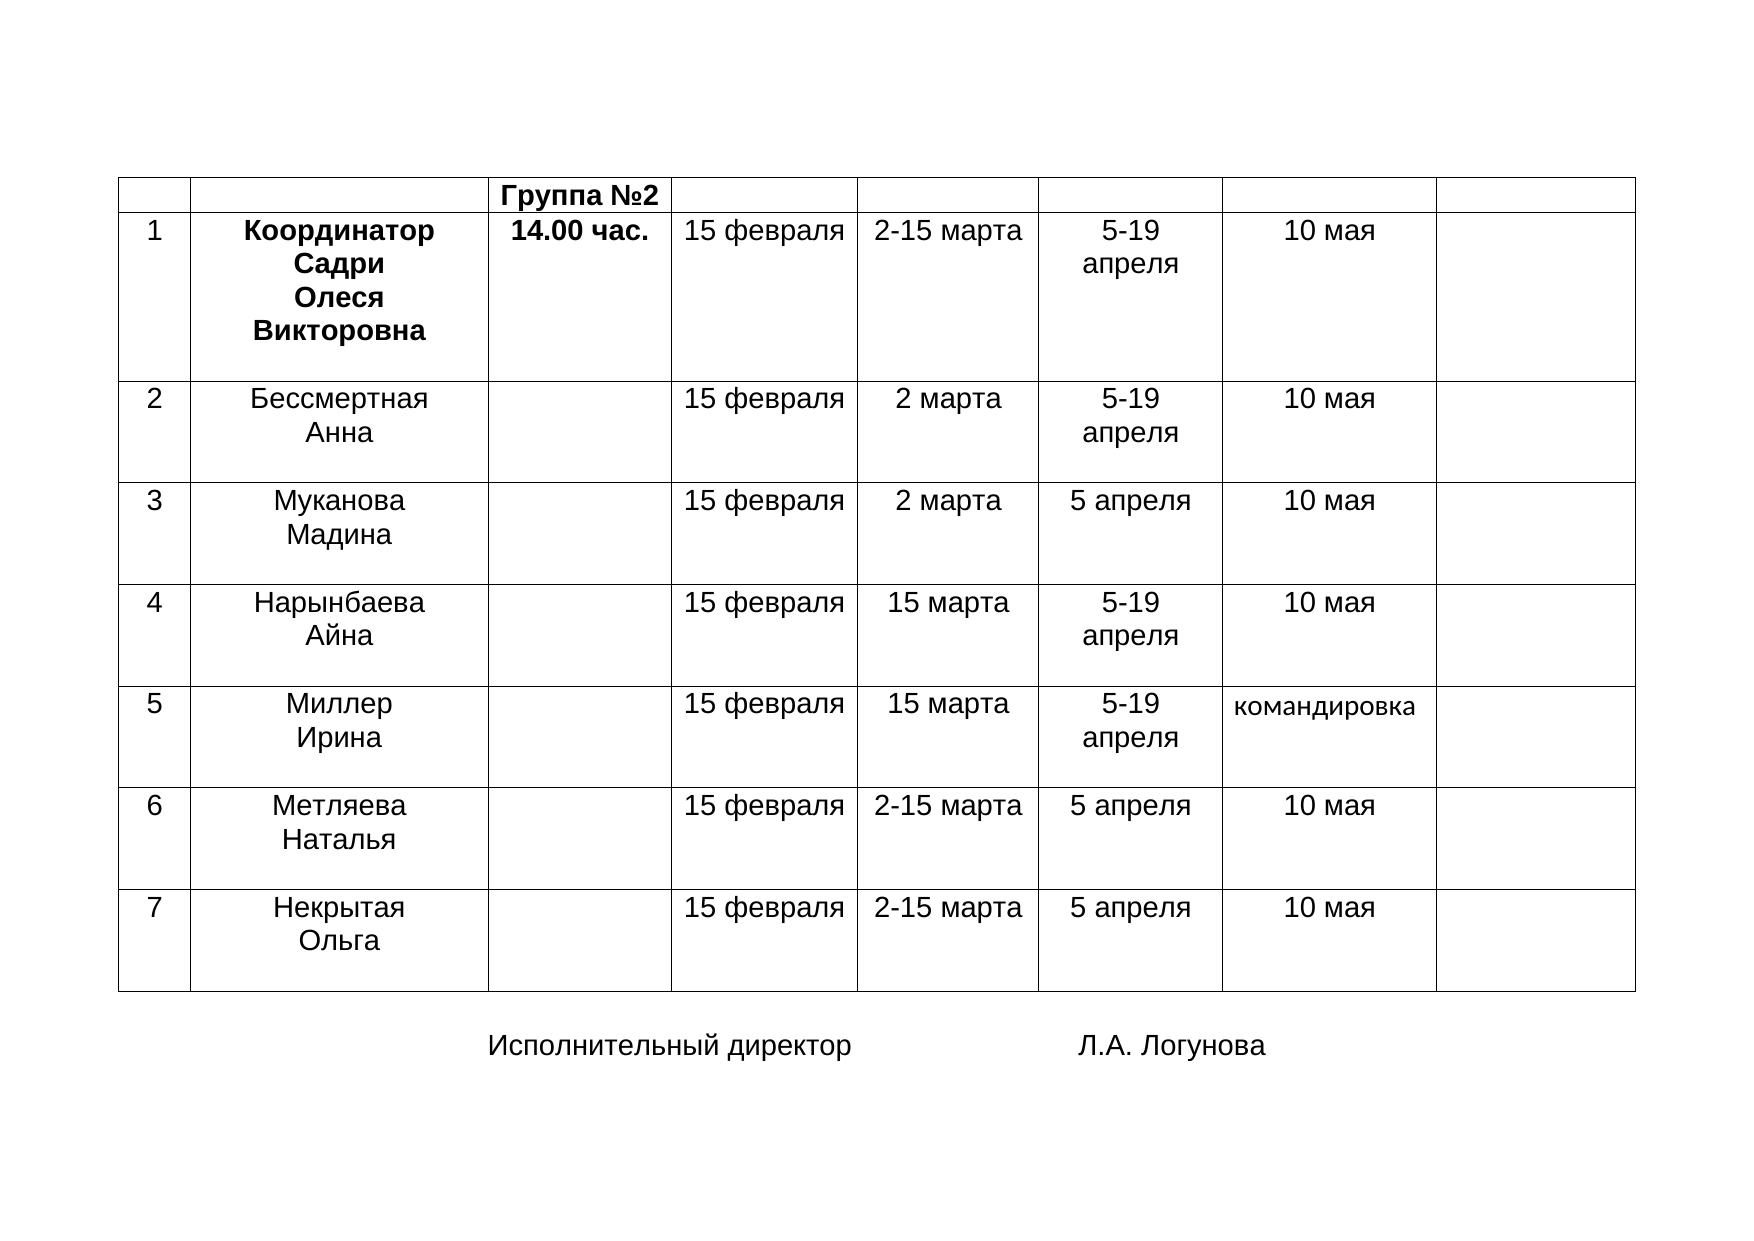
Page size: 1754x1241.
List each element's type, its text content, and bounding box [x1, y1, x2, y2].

table_cell 1 [119, 213, 190, 381]
table_cell 2 марта [858, 382, 1038, 482]
table_cell Муканова Мадина [191, 483, 488, 584]
table_cell 15 февраля [672, 687, 857, 787]
text Исполнительный директор Л.А. Логунова [118, 1028, 1636, 1061]
table_cell [1437, 382, 1635, 482]
table_cell [191, 178, 488, 212]
table_cell Нарынбаева Айна [191, 585, 488, 686]
table_cell 15 февраля [672, 483, 857, 584]
table_cell 10 мая [1223, 585, 1436, 686]
table_cell Бессмертная Анна [191, 382, 488, 482]
table_cell [489, 687, 671, 787]
table_cell 10 мая [1223, 890, 1436, 991]
table_cell 15 февраля [672, 382, 857, 482]
table_cell 2-15 марта [858, 890, 1038, 991]
table_cell [489, 382, 671, 482]
table_cell Координатор Садри Олеся Викторовна [191, 213, 488, 381]
table_cell [672, 178, 857, 212]
table_cell 15 марта [858, 585, 1038, 686]
table_cell 15 февраля [672, 788, 857, 889]
table_cell 2 марта [858, 483, 1038, 584]
table_cell 5 [119, 687, 190, 787]
table_cell [858, 178, 1038, 212]
table_cell 7 [119, 890, 190, 991]
table_cell командировка [1223, 687, 1436, 787]
table_cell [1437, 178, 1635, 212]
table_cell [1437, 483, 1635, 584]
table_cell 5 апреля [1039, 788, 1222, 889]
table_cell Метляева Наталья [191, 788, 488, 889]
table_cell [119, 178, 190, 212]
table_cell [1437, 890, 1635, 991]
table_cell 5 апреля [1039, 890, 1222, 991]
table_cell 5-19 апреля [1039, 687, 1222, 787]
table_cell 15 февраля [672, 585, 857, 686]
table_cell [1039, 178, 1222, 212]
table_cell [1437, 687, 1635, 787]
table_cell 15 февраля [672, 213, 857, 381]
table_cell 2 [119, 382, 190, 482]
table_cell 10 мая [1223, 483, 1436, 584]
table_cell [1437, 585, 1635, 686]
table_cell 3 [119, 483, 190, 584]
table_cell 10 мая [1223, 213, 1436, 381]
table_cell 5-19 апреля [1039, 213, 1222, 381]
table_cell 10 мая [1223, 382, 1436, 482]
table_cell [1223, 178, 1436, 212]
table_cell Группа №2 [489, 178, 671, 212]
table_cell 4 [119, 585, 190, 686]
table_cell [489, 483, 671, 584]
table_cell Некрытая Ольга [191, 890, 488, 991]
table_cell 5 апреля [1039, 483, 1222, 584]
table_cell 2-15 марта [858, 213, 1038, 381]
table_cell Миллер Ирина [191, 687, 488, 787]
table_cell [1437, 788, 1635, 889]
table_cell 15 февраля [672, 890, 857, 991]
table_cell 2-15 марта [858, 788, 1038, 889]
table_cell [1437, 213, 1635, 381]
table_cell [489, 788, 671, 889]
table_cell 6 [119, 788, 190, 889]
table_cell [489, 585, 671, 686]
table_cell 14.00 час. [489, 213, 671, 381]
table_cell 5-19 апреля [1039, 585, 1222, 686]
table_cell 15 марта [858, 687, 1038, 787]
table_cell 5-19 апреля [1039, 382, 1222, 482]
table_cell 10 мая [1223, 788, 1436, 889]
table_cell [489, 890, 671, 991]
